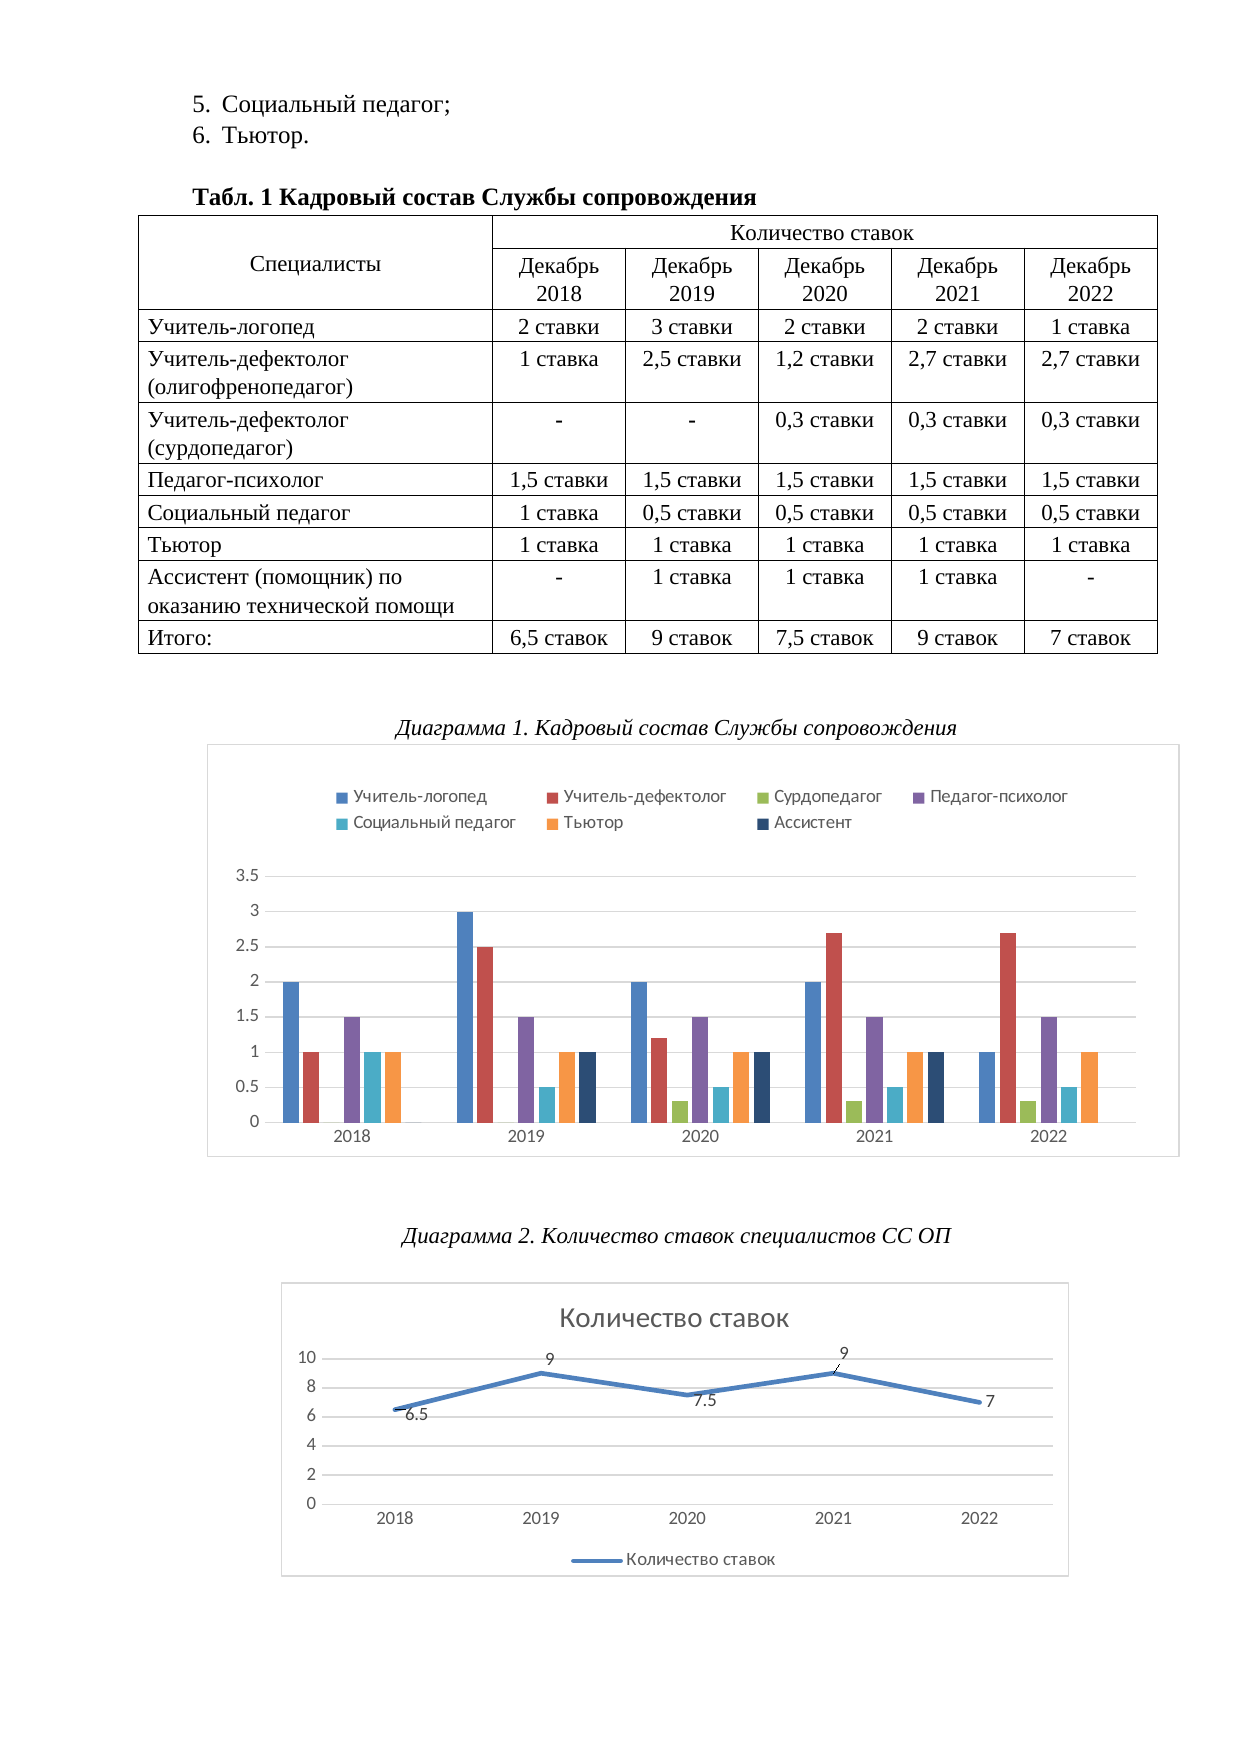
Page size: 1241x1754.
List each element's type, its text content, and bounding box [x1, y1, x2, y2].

table_cell Декабрь 2022 [1025, 249, 1157, 308]
table_cell 6,5 ставок [493, 621, 625, 652]
table_cell 1 ставка [626, 528, 758, 559]
table_cell 3 ставки [626, 310, 758, 341]
text Диаграмма 2. Количество ставок специалистов СС ОП [133, 1222, 1147, 1248]
table_cell Тьютор [139, 528, 492, 559]
text Диаграмма 1. Кадровый состав Службы сопровождения [192, 714, 1147, 740]
table_cell 1,5 ставки [892, 464, 1024, 495]
table_cell 1 ставка [493, 496, 625, 527]
table_cell 1 ставка [626, 561, 758, 620]
table_cell 1 ставка [759, 528, 891, 559]
table_cell - [493, 561, 625, 620]
table_cell 1,2 ставки [759, 342, 891, 402]
table_cell 2 ставки [892, 310, 1024, 341]
table_cell Учитель-дефектолог (сурдопедагог) [139, 403, 492, 463]
table_cell Декабрь 2019 [626, 249, 758, 308]
table_cell 1 ставка [1025, 528, 1157, 559]
table_cell 7,5 ставок [759, 621, 891, 652]
table_cell 2,7 ставки [1025, 342, 1157, 402]
table_cell 2,7 ставки [892, 342, 1024, 402]
table_header Специалисты [139, 216, 492, 308]
table_cell 0,5 ставки [626, 496, 758, 527]
table_cell Ассистент (помощник) по оказанию технической помощи [139, 561, 492, 620]
table_cell 0,3 ставки [759, 403, 891, 463]
table_cell 1,5 ставки [626, 464, 758, 495]
table_cell 9 ставок [626, 621, 758, 652]
table_cell Учитель-дефектолог (олигофренопедагог) [139, 342, 492, 402]
table_cell Педагог-психолог [139, 464, 492, 495]
table_cell - [1025, 561, 1157, 620]
list Тьютор. [133, 120, 1152, 149]
table_cell Декабрь 2021 [892, 249, 1024, 308]
table_cell 2 ставки [759, 310, 891, 341]
table_header Количество ставок [493, 216, 1157, 247]
table_cell 0,5 ставки [759, 496, 891, 527]
table_cell Социальный педагог [139, 496, 492, 527]
table_cell 0,5 ставки [1025, 496, 1157, 527]
table_cell 1 ставка [892, 528, 1024, 559]
table_cell 0,3 ставки [892, 403, 1024, 463]
table_cell - [626, 403, 758, 463]
table_cell 1,5 ставки [493, 464, 625, 495]
text Табл. 1 Кадровый состав Службы сопровождения [133, 182, 1147, 211]
table_cell 7 ставок [1025, 621, 1157, 652]
table_cell 1,5 ставки [759, 464, 891, 495]
list Социальный педагог; [133, 89, 1152, 117]
table_cell 2,5 ставки [626, 342, 758, 402]
table_cell 0,3 ставки [1025, 403, 1157, 463]
table_cell 1 ставка [1025, 310, 1157, 341]
table_cell - [493, 403, 625, 463]
table_cell Декабрь 2018 [493, 249, 625, 308]
table_cell 1,5 ставки [1025, 464, 1157, 495]
table_cell 9 ставок [892, 621, 1024, 652]
table_cell 1 ставка [759, 561, 891, 620]
table_cell 1 ставка [493, 528, 625, 559]
table_cell Итого: [139, 621, 492, 652]
table_cell 1 ставка [892, 561, 1024, 620]
table_cell 1 ставка [493, 342, 625, 402]
table_cell 2 ставки [493, 310, 625, 341]
table_cell 0,5 ставки [892, 496, 1024, 527]
table_cell Учитель-логопед [139, 310, 492, 341]
table_cell Декабрь 2020 [759, 249, 891, 308]
